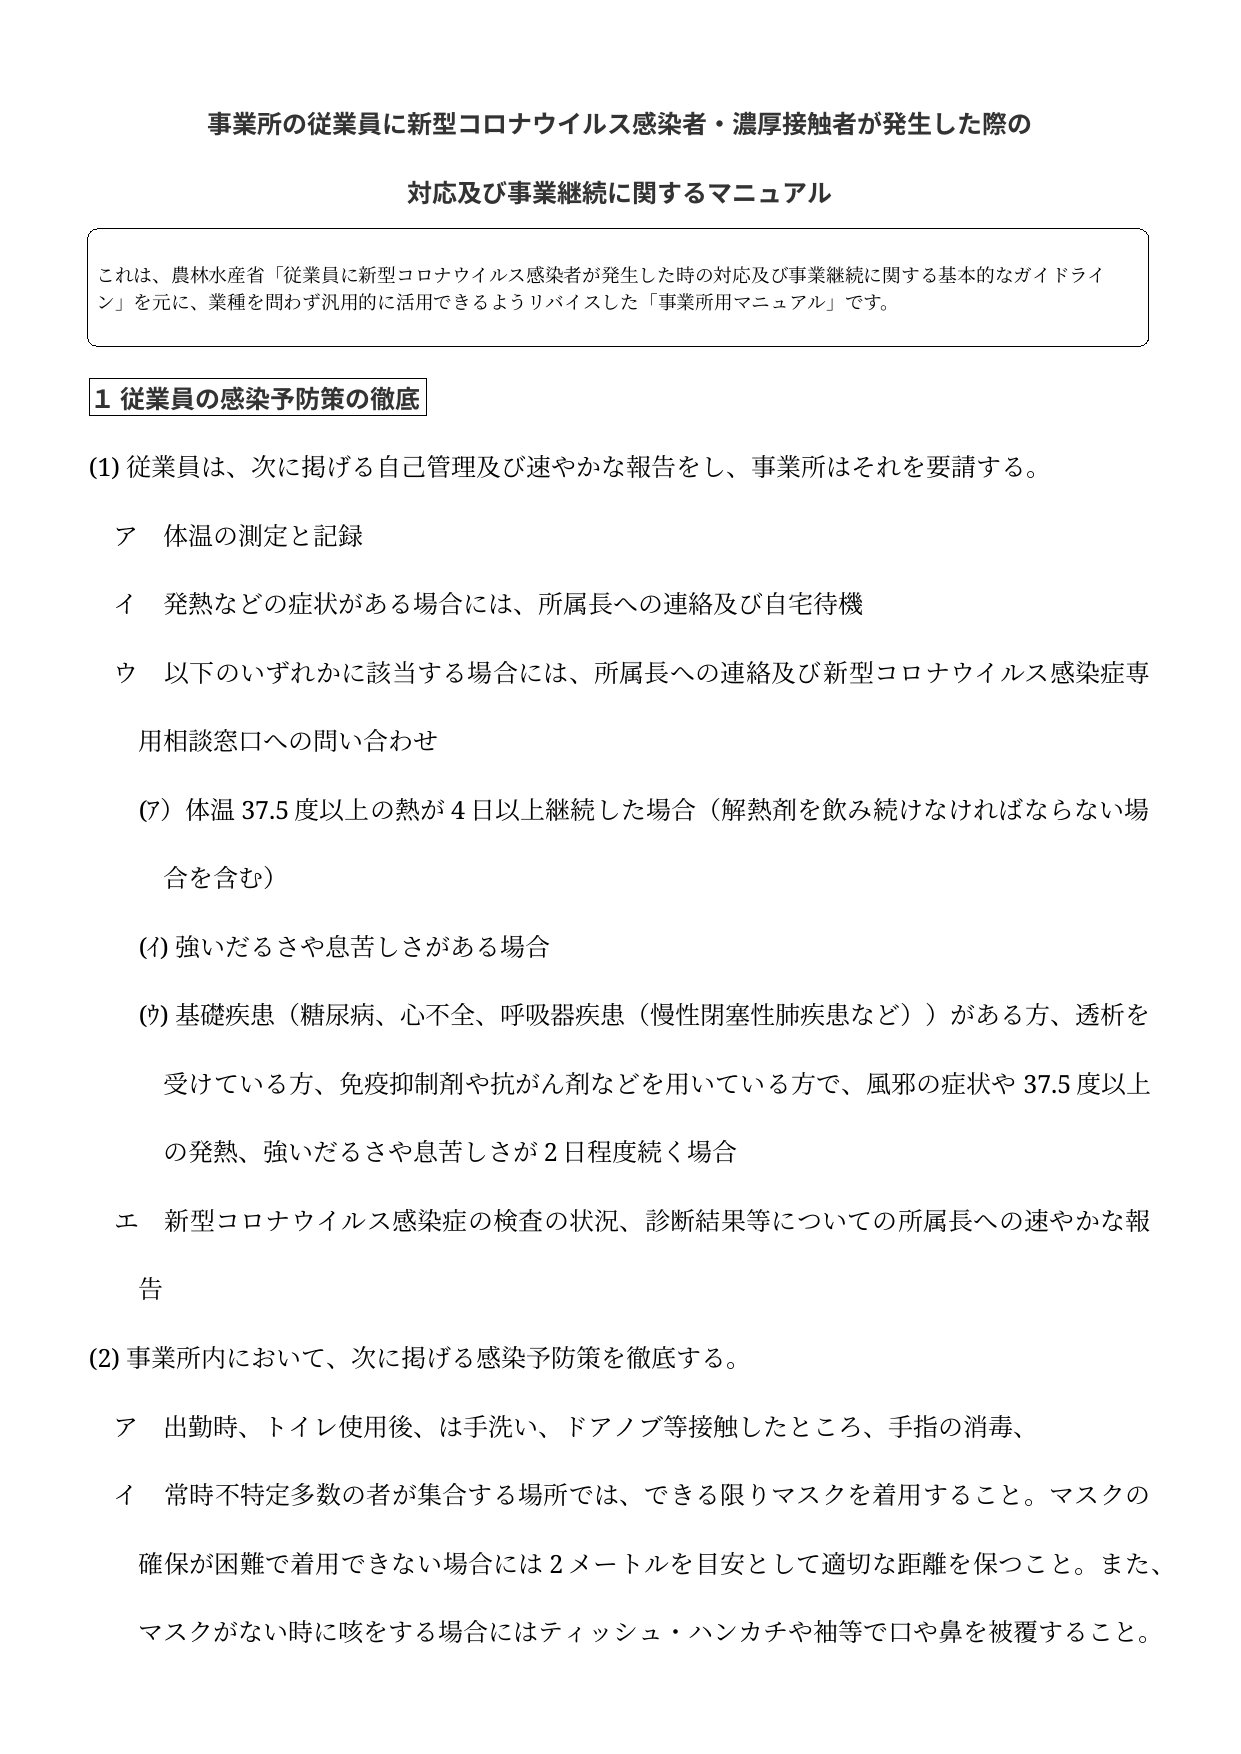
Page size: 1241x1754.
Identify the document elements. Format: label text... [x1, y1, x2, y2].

text (ｱ）体温37.5度以上の熱が4日以上継続した場合（解熱剤を飲み続けなければならない場合を含む） [139, 774, 1152, 911]
text 対応及び事業継続に関するマニュアル [89, 157, 1152, 226]
text (ｳ) 基礎疾患（糖尿病、心不全、呼吸器疾患（慢性閉塞性肺疾患など））がある方、透析を受けている方、免疫抑制剤や抗がん剤などを用いている方で、風邪の症状や37.5度以上の発熱、強いだるさや息苦しさが2日程度続く場合 [139, 980, 1152, 1185]
text ウ 以下のいずれかに該当する場合には、所属長への連絡及び新型コロナウイルス感染症専用相談窓口への問い合わせ [114, 637, 1152, 774]
text ア 出勤時、トイレ使用後、は手洗い、ドアノブ等接触したところ、手指の消毒、 [89, 1391, 1152, 1459]
text (1) 従業員は、次に掲げる自己管理及び速やかな報告をし、事業所はそれを要請する。 [89, 431, 1152, 500]
text (ｲ) 強いだるさや息苦しさがある場合 [114, 911, 1152, 980]
text イ 発熱などの症状がある場合には、所属長への連絡及び自宅待機 [114, 568, 1152, 637]
text １ 従業員の感染予防策の徹底 [89, 363, 1152, 431]
text イ 常時不特定多数の者が集合する場所では、できる限りマスクを着用すること。マスクの確保が困難で着用できない場合には2メートルを目安として適切な距離を保つこと。また、マスクがない時に咳をする場合にはティッシュ・ハンカチや袖等で口や鼻を被覆すること。 [114, 1459, 1152, 1665]
text 事業所の従業員に新型コロナウイルス感染者・濃厚接触者が発生した際の [89, 89, 1152, 157]
text エ 新型コロナウイルス感染症の検査の状況、診断結果等についての所属長への速やかな報告 [89, 1185, 1152, 1322]
text ア 体温の測定と記録 [114, 500, 1152, 568]
text (2) 事業所内において、次に掲げる感染予防策を徹底する。 [89, 1322, 1152, 1391]
